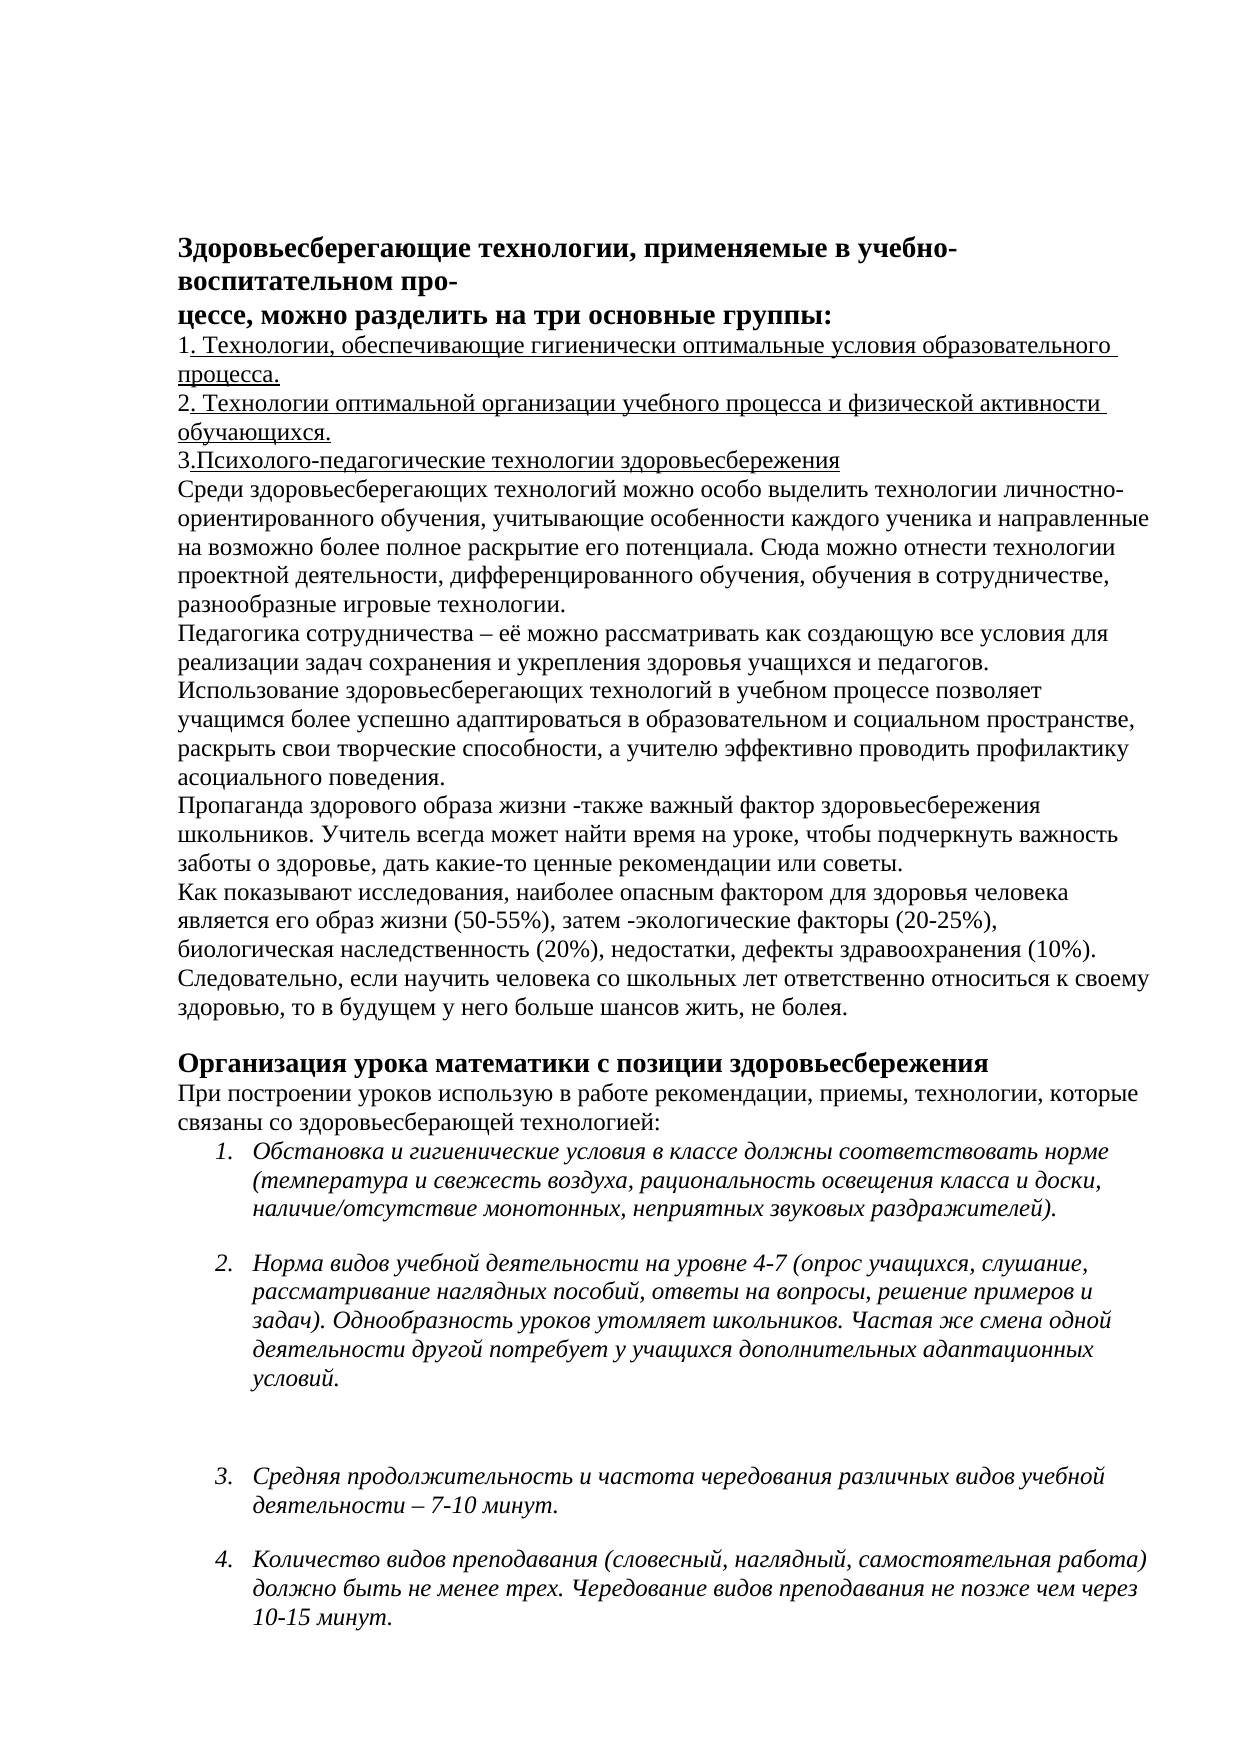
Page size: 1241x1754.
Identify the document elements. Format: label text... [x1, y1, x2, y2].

text Использование здоровьесберегающих технологий в учебном процессе позволяет учащимся более успешно адаптироваться в образовательном и социальном пространстве, раскрыть свои творческие способности, а учителю эффективно проводить профилактику асоциального поведения. [177, 676, 1152, 791]
text 1. Технологии, обеспечивающие гигиенически оптимальные условия образовательного процесса. [177, 331, 1152, 388]
list Норма видов учебной деятельности на уровне 4-7 (опрос учащихся, слушание, рассматривание наглядных пособий, ответы на вопросы, решение примеров и задач). Однообразность уроков утомляет школьников. Частая же смена одной деятельности другой потребует у учащихся дополнительных адаптационных условий. [215, 1248, 1152, 1391]
text 3.Психолого-педагогические технологии здоровьесбережения [177, 446, 1152, 474]
text Организация урока математики с позиции здоровьесбережения [177, 1046, 1152, 1078]
text Среди здоровьесберегающих технологий можно особо выделить технологии личностно-ориентированного обучения, учитывающие особенности каждого ученика и направленные на возможно более полное раскрытие его потенциала. Сюда можно отнести технологии проектной деятельности, дифференцированного обучения, обучения в сотрудничестве, разнообразные игровые технологии. [177, 474, 1152, 618]
list Количество видов преподавания (словесный, наглядный, самостоятельная работа) должно быть не менее трех. Чередование видов преподавания не позже чем через 10-15 минут. [215, 1544, 1152, 1631]
text Как показывают исследования, наиболее опасным фактором для здоровья человека является его образ жизни (50-55%), затем -экологические факторы (20-25%), биологическая наследственность (20%), недостатки, дефекты здравоохранения (10%). Следовательно, если научить человека со школьных лет ответственно относиться к своему здоровью, то в будущем у него больше шансов жить, не болея. [177, 877, 1152, 1021]
text При построении уроков использую в работе рекомендации, приемы, технологии, которые связаны со здоровьесберающей технологией: [177, 1078, 1152, 1136]
list Обстановка и гигиенические условия в классе должны соответствовать норме (температура и свежесть воздуха, рациональность освещения класса и доски, наличие/отсутствие монотонных, неприятных звуковых раздражителей). [215, 1136, 1152, 1222]
text Педагогика сотрудничества – её можно рассматривать как создающую все условия для реализации задач сохранения и укрепления здоровья учащихся и педагогов. [177, 618, 1152, 676]
text цессе, можно разделить на три основные группы: [177, 297, 1152, 331]
list Средняя продолжительность и частота чередования различных видов учебной деятельности – 7-10 минут. [215, 1461, 1152, 1519]
text Пропаганда здорового образа жизни -также важный фактор здоровьесбережения школьников. Учитель всегда может найти время на уроке, чтобы подчеркнуть важность заботы о здоровье, дать какие-то ценные рекомендации или советы. [177, 791, 1152, 877]
text 2. Технологии оптимальной организации учебного процесса и физической активности обучающихся. [177, 388, 1152, 446]
text Здоровьесберегающие технологии, применяемые в учебно-воспитательном про- [177, 230, 1152, 297]
